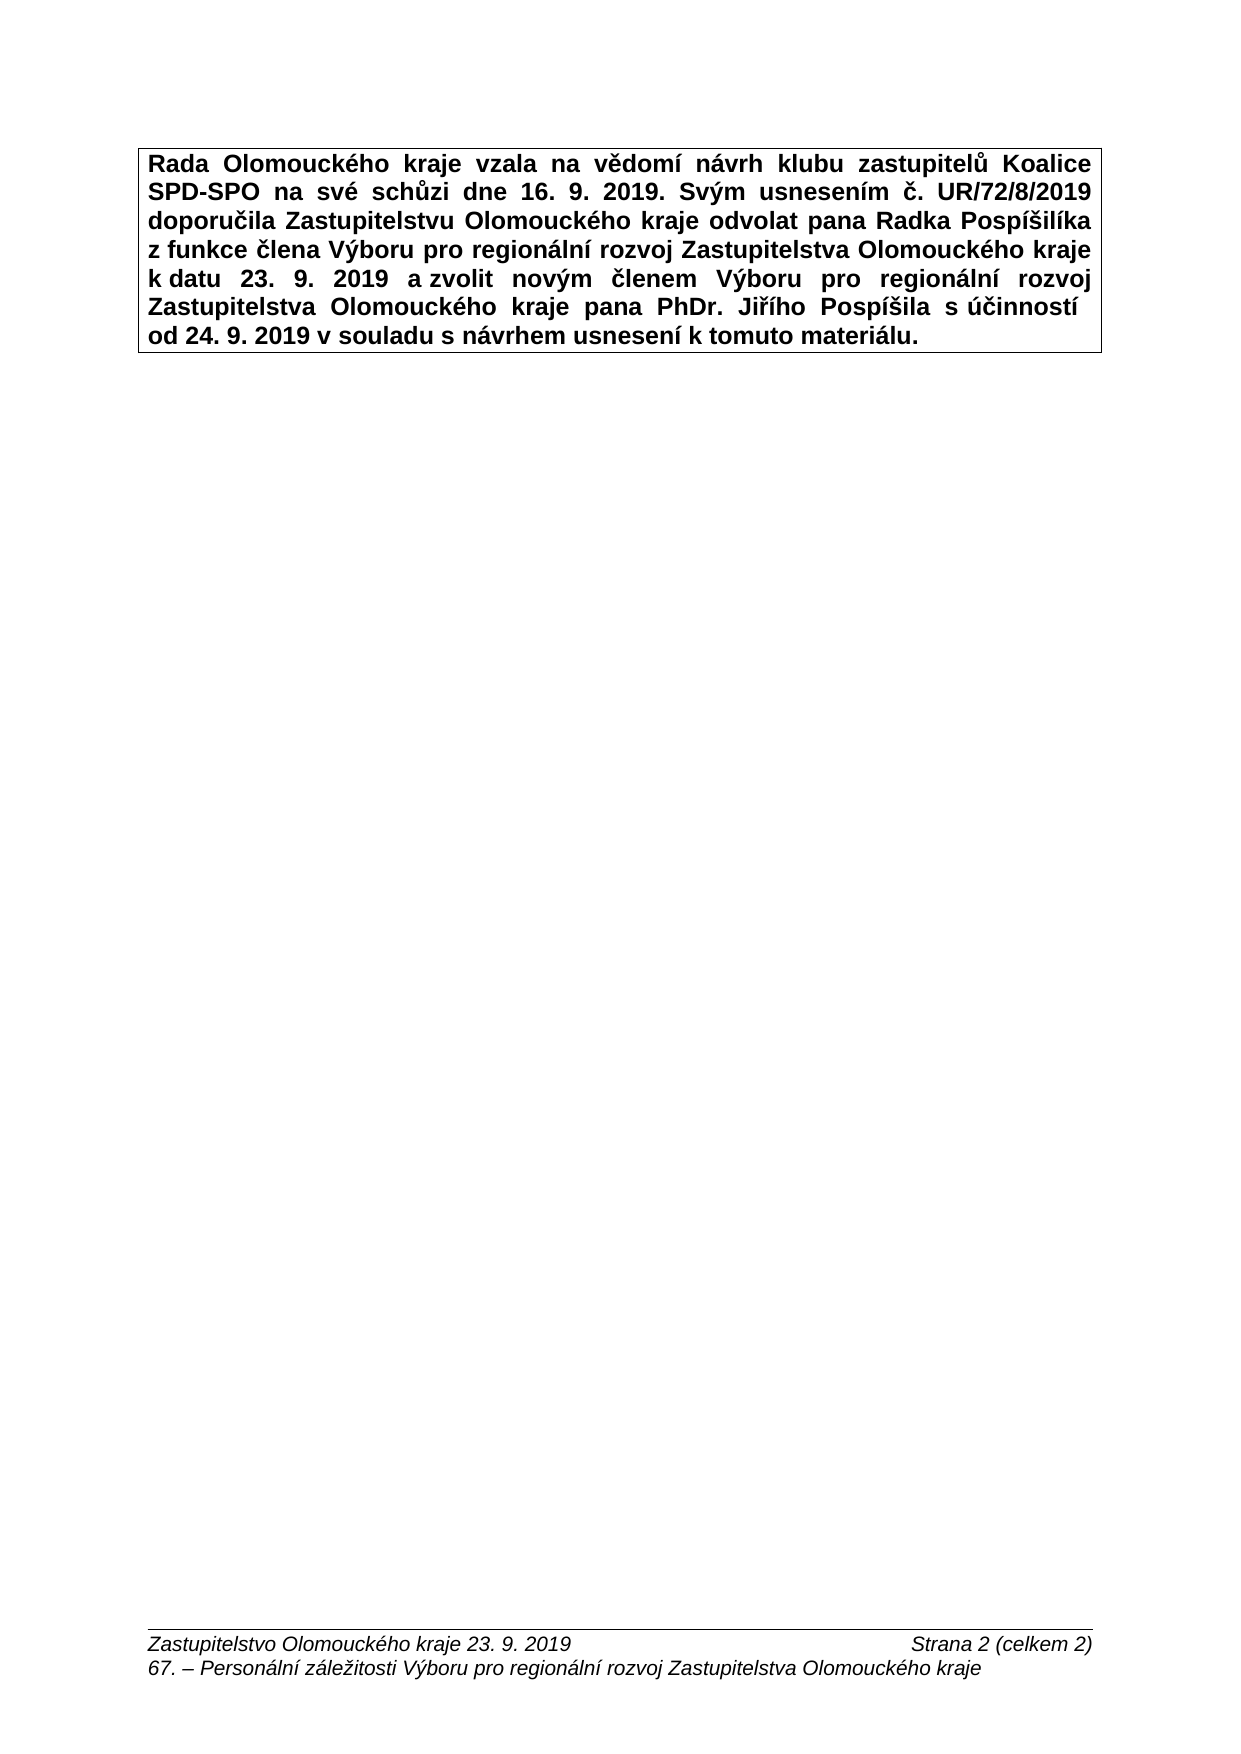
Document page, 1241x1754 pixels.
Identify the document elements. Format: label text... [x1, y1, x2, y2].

text Rada Olomouckého kraje vzala na vědomí návrh klubu zastupitelů Koalice SPD-SPO na své schůzi dne 16. 9. 2019. Svým usnesením č. UR/72/8/2019 doporučila Zastupitelstvu Olomouckého kraje odvolat pana Radka Pospíšilíka z funkce člena Výboru pro regionální rozvoj Zastupitelstva Olomouckého kraje k datu 23. 9. 2019 a zvolit novým členem Výboru pro regionální rozvoj Zastupitelstva Olomouckého kraje pana PhDr. Jiřího Pospíšila s účinností od 24. 9. 2019 v souladu s návrhem usnesení k tomuto materiálu. [139, 149, 1101, 352]
